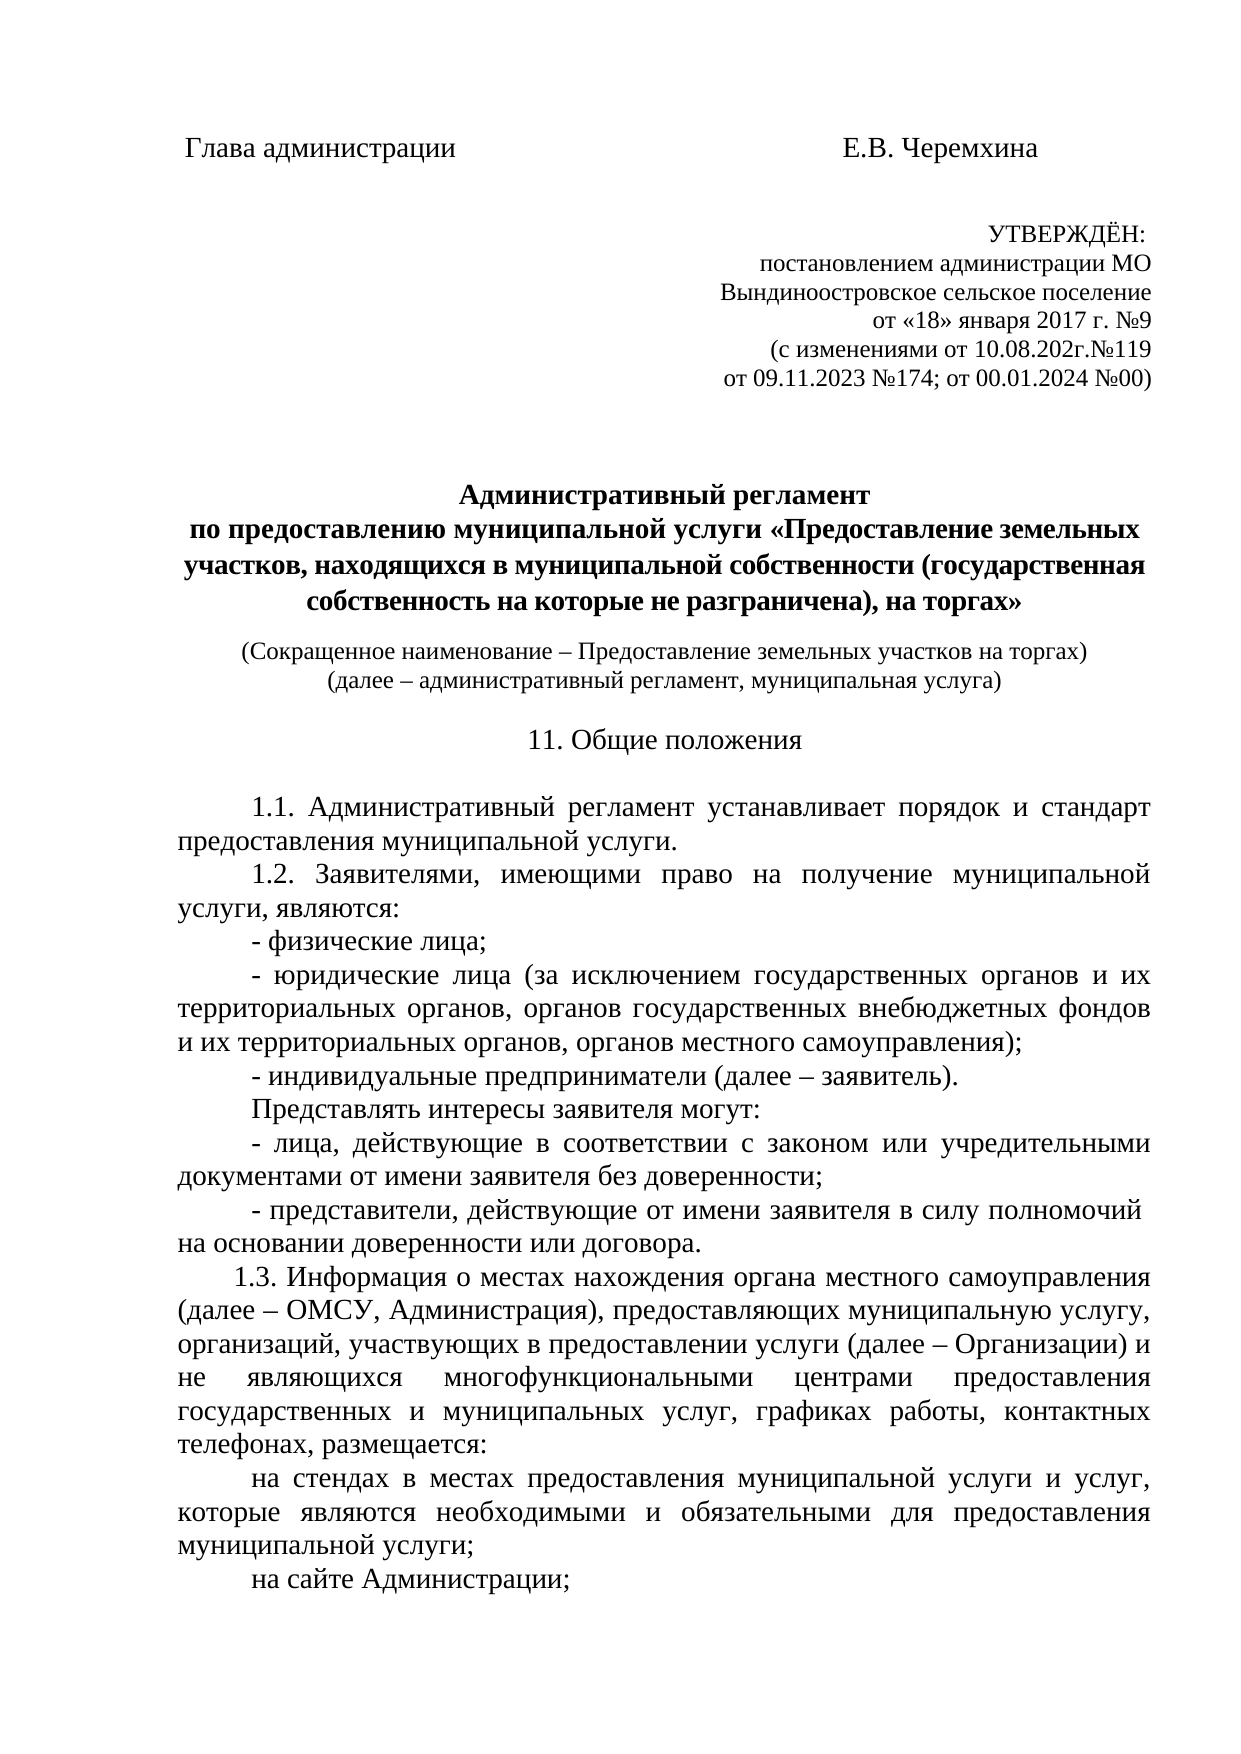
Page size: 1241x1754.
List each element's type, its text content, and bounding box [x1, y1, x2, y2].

text - представители, действующие от имени заявителя в силу полномочий на основании доверенности или договора. [177, 1192, 1152, 1259]
text на сайте Администрации; [177, 1561, 1152, 1594]
text от 09.11.2023 №174; от 00.01.2024 №00) [102, 363, 1152, 392]
text - физические лица; [177, 923, 1152, 957]
text постановлением администрации МО [102, 248, 1152, 277]
text (Сокращенное наименование – Предоставление земельных участков на торгах) [177, 636, 1152, 665]
text Представлять интересы заявителя могут: [177, 1091, 1152, 1125]
text (далее – административный регламент, муниципальная услуга) [177, 665, 1152, 693]
text на стендах в местах предоставления муниципальной услуги и услуг, которые являются необходимыми и обязательными для предоставления муниципальной услуги; [177, 1460, 1152, 1561]
text - индивидуальные предприниматели (далее – заявитель). [177, 1058, 1152, 1091]
text Вындиноостровское сельское поселение [102, 277, 1152, 306]
text 1.1. Административный регламент устанавливает порядок и стандарт предоставления муниципальной услуги. [177, 789, 1152, 856]
text УТВЕРЖДЁН: [177, 219, 1152, 248]
text 11. Общие положения [177, 722, 1152, 756]
text Административный регламент [177, 477, 1152, 511]
text Глава администрации Е.В. Черемхина [177, 130, 1152, 163]
text 1.3. Информация о местах нахождения органа местного самоуправления (далее – ОМСУ, Администрация), предоставляющих муниципальную услугу, организаций, участвующих в предоставлении услуги (далее – Организации) и не являющихся многофункциональными центрами предоставления государственных и муниципальных услуг, графиках работы, контактных телефонах, размещается: [177, 1259, 1152, 1460]
text - юридические лица (за исключением государственных органов и их территориальных органов, органов государственных внебюджетных фондов и их территориальных органов, органов местного самоуправления); [177, 957, 1152, 1058]
text - лица, действующие в соответствии с законом или учредительными документами от имени заявителя без доверенности; [177, 1125, 1152, 1192]
text от «18» января 2017 г. №9 [102, 306, 1152, 334]
text (с изменениями от 10.08.202г.№119 [102, 334, 1152, 363]
text по предоставлению муниципальной услуги «Предоставление земельных участков, находящихся в муниципальной собственности (государственная собственность на которые не разграничена), на торгах» [177, 511, 1152, 617]
text 1.2. Заявителями, имеющими право на получение муниципальной услуги, являются: [177, 856, 1152, 923]
